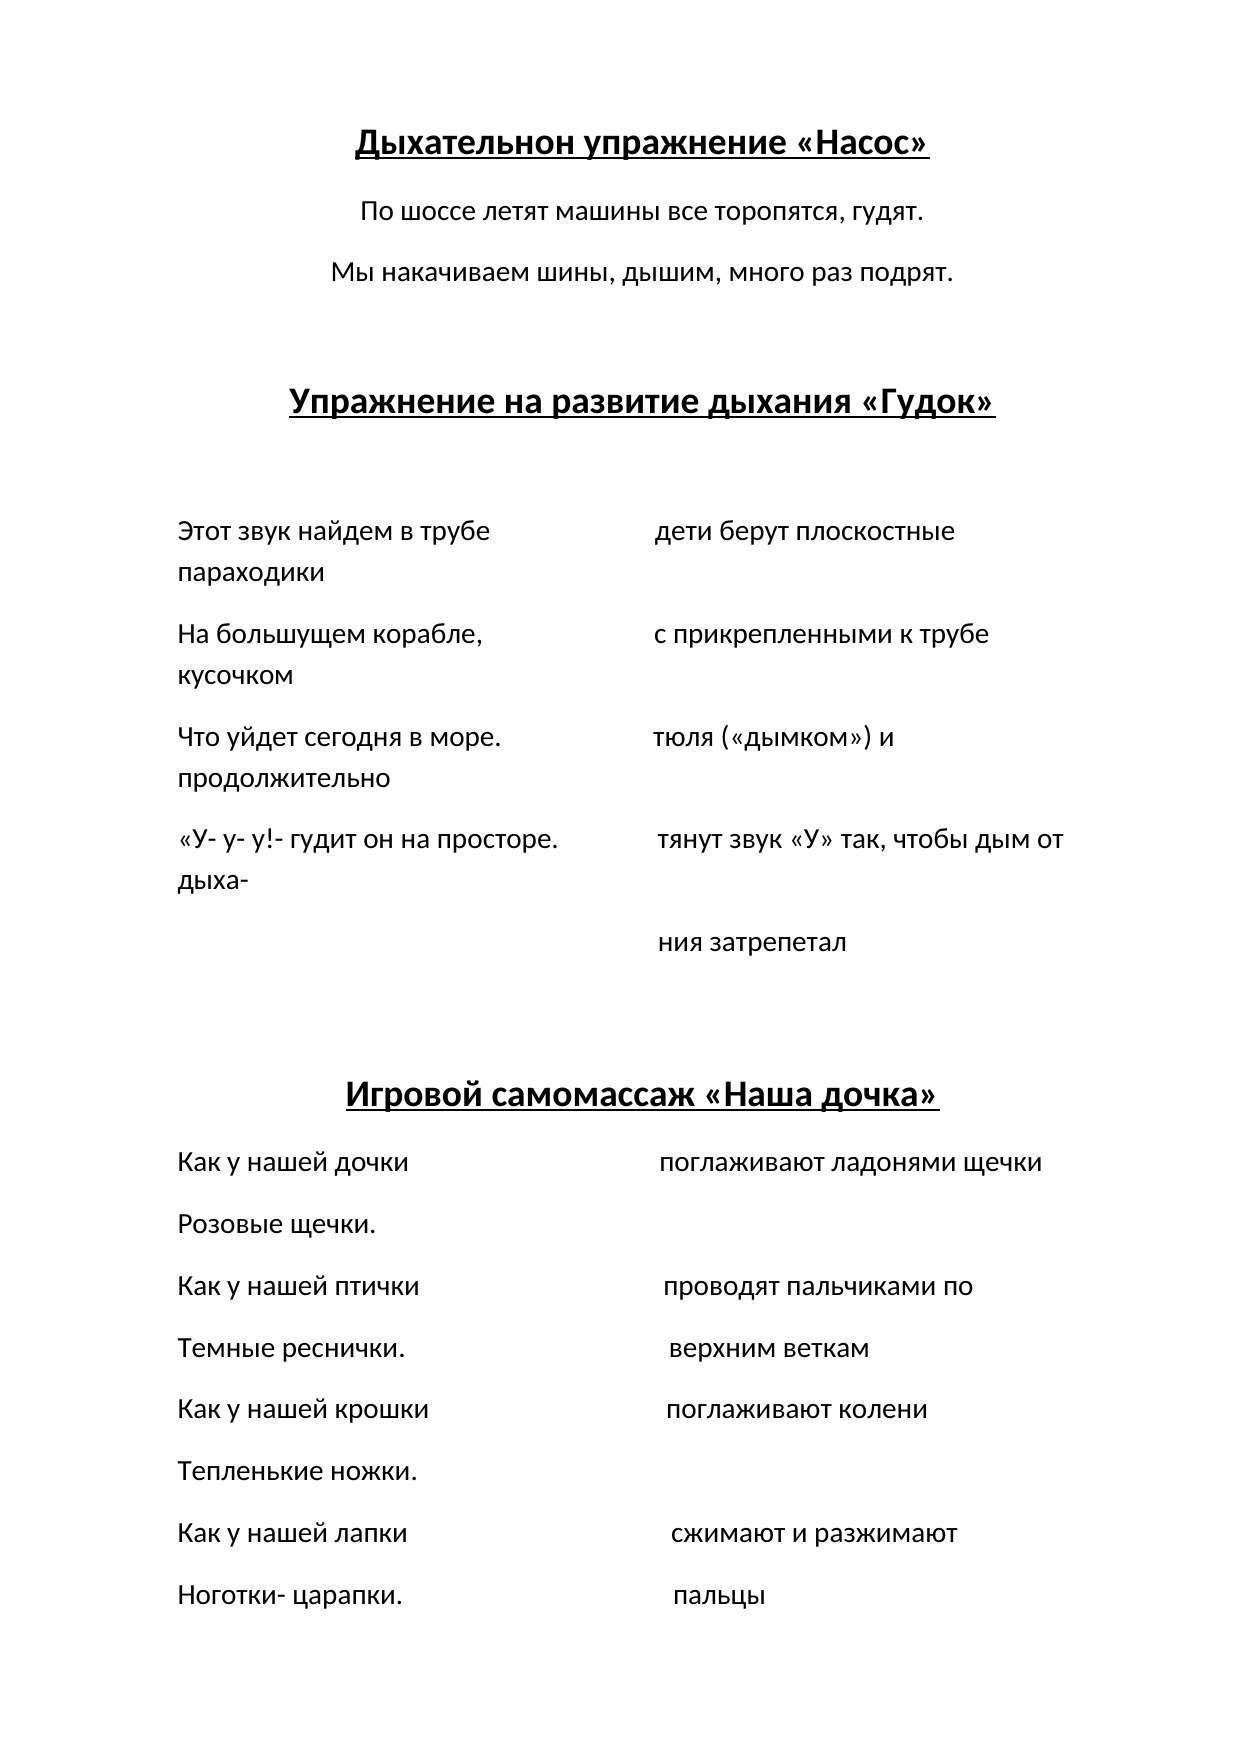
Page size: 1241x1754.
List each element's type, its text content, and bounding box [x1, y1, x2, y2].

text Как у нашей крошки поглаживают колени [177, 1391, 1107, 1426]
text Этот звук найдем в трубе дети берут плоскостные параходики [177, 512, 1107, 589]
text Ноготки- царапки. пальцы [177, 1576, 1107, 1612]
text Как у нашей птички проводят пальчиками по [177, 1267, 1107, 1303]
text Как у нашей дочки поглаживают ладонями щечки [177, 1143, 1107, 1179]
text Упражнение на развитие дыхания «Гудок» [177, 377, 1107, 423]
text Что уйдет сегодня в море. тюля («дымком») и продолжительно [177, 718, 1107, 794]
text На большущем корабле, с прикрепленными к трубе кусочком [177, 615, 1107, 692]
text Темные реснички. верхним веткам [177, 1329, 1107, 1364]
text ния затрепетал [177, 923, 1107, 959]
text Дыхательнон упражнение «Насос» [177, 118, 1107, 164]
text Розовые щечки. [177, 1205, 1107, 1241]
text Как у нашей лапки сжимают и разжимают [177, 1514, 1107, 1550]
text «У- у- у!- гудит он на просторе. тянут звук «У» так, чтобы дым от дыха- [177, 820, 1107, 897]
text По шоссе летят машины все торопятся, гудят. [177, 192, 1107, 227]
text Игровой самомассаж «Наша дочка» [177, 1070, 1107, 1116]
text Мы накачиваем шины, дышим, много раз подрят. [177, 253, 1107, 289]
text Тепленькие ножки. [177, 1452, 1107, 1488]
